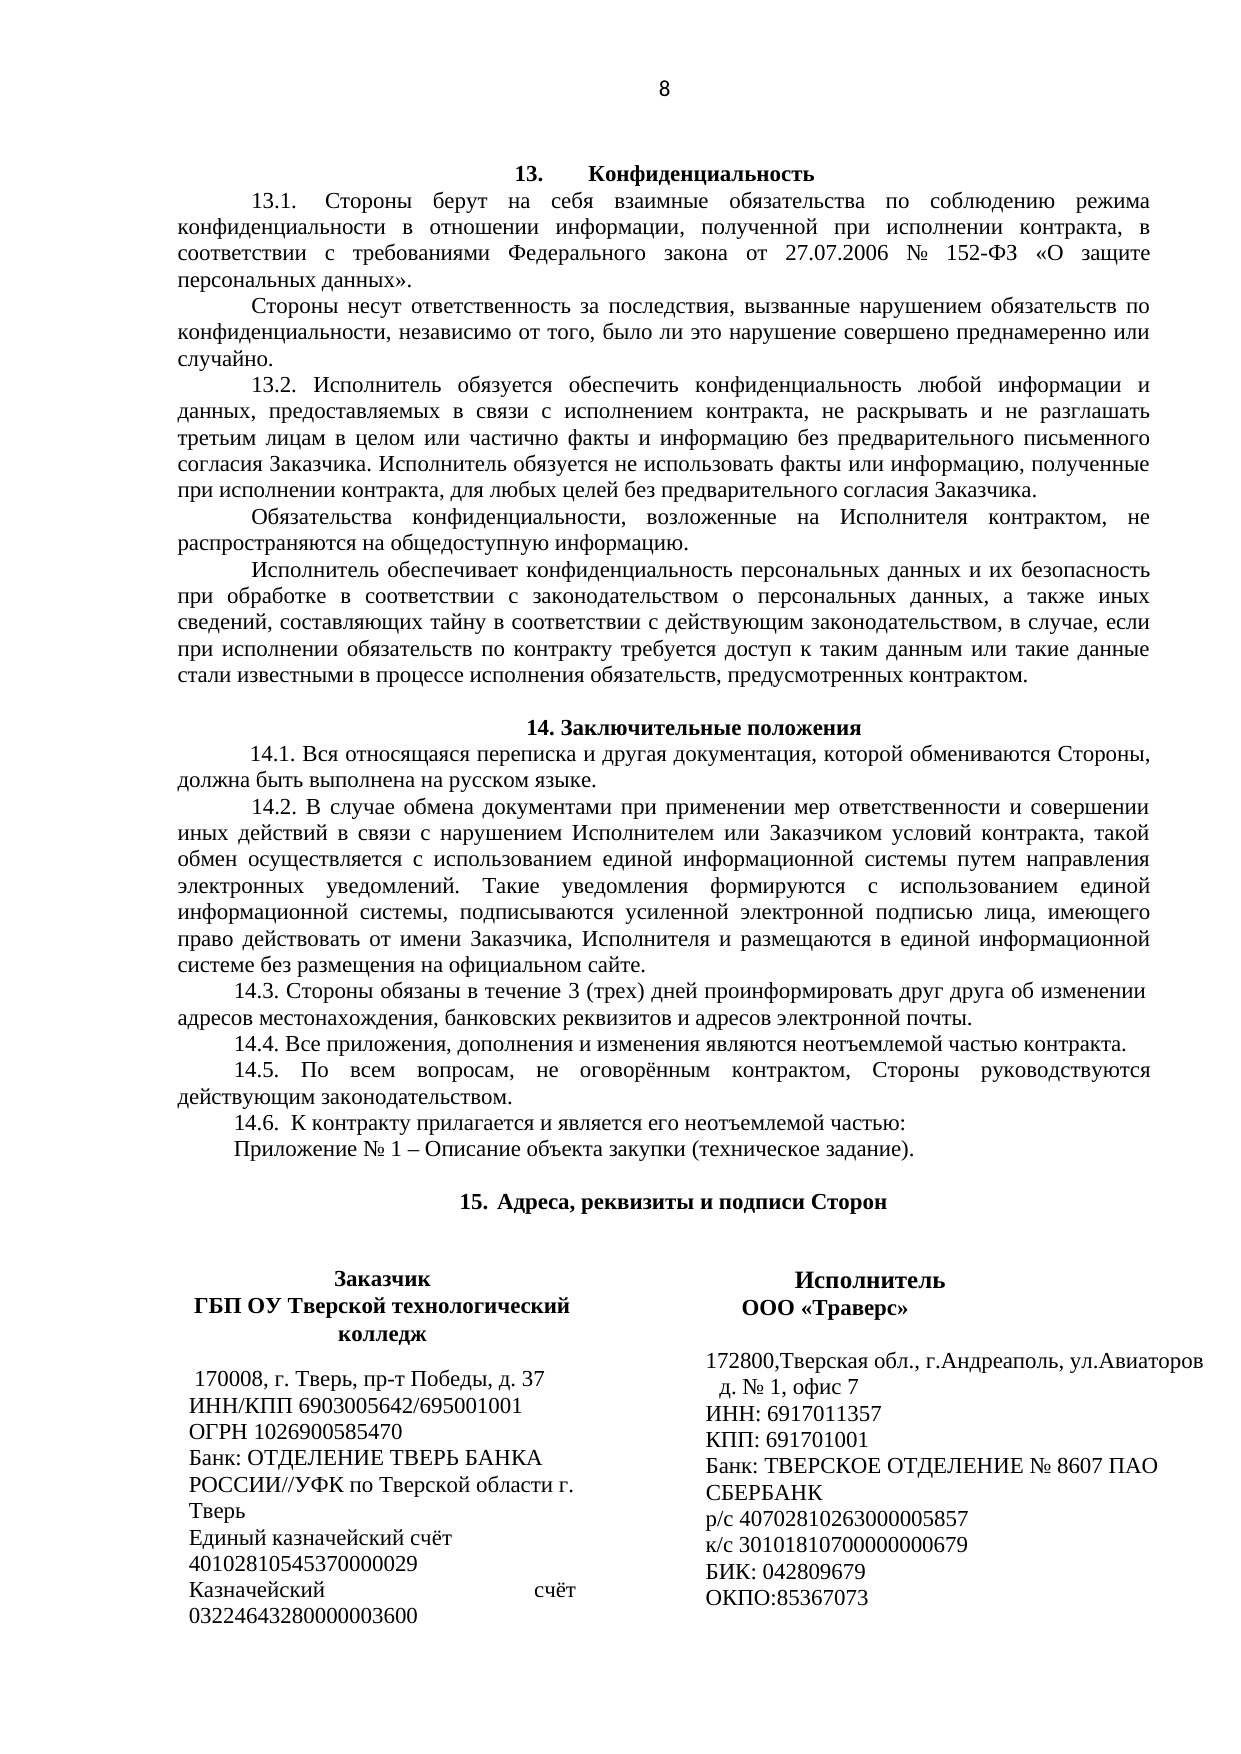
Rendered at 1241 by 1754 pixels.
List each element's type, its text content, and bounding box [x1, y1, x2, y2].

text Обязательства конфиденциальности, возложенные на Исполнителя контрактом, не распространяются на общедоступную информацию. [177, 503, 1152, 556]
text Приложение № 1 – Описание объекта закупки (техническое задание). [177, 1135, 1152, 1162]
text 14.4. Все приложения, дополнения и изменения являются неотъемлемой частью контракта. [177, 1030, 1152, 1056]
text 14.2. В случае обмена документами при применении мер ответственности и совершении иных действий в связи с нарушением Исполнителем или Заказчиком условий контракта, такой обмен осуществляется с использованием единой информационной системы путем направления электронных уведомлений. Такие уведомления формируются с использованием единой информационной системы, подписываются усиленной электронной подписью лица, имеющего право действовать от имени Заказчика, Исполнителя и размещаются в единой информационной системе без размещения на официальном сайте. [177, 793, 1152, 977]
text Стороны несут ответственность за последствия, вызванные нарушением обязательств по конфиденциальности, независимо от того, было ли это нарушение совершено преднамеренно или случайно. [177, 292, 1152, 371]
text 13. Конфиденциальность [177, 160, 1152, 187]
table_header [587, 1239, 1222, 1629]
text 14.5. По всем вопросам, не оговорённым контрактом, Стороны руководствуются действующим законодательством. [177, 1056, 1152, 1109]
text 14.1. Вся относящаяся переписка и другая документация, которой обмениваются Стороны, должна быть выполнена на русском языке. [177, 740, 1152, 793]
text 14.6. К контракту прилагается и является его неотъемлемой частью: [177, 1109, 1152, 1135]
text 14.3. Стороны обязаны в течение 3 (трех) дней проинформировать друг друга об изменении адресов местонахождения, банковских реквизитов и адресов электронной почты. [177, 977, 1148, 1030]
text 14. Заключительные положения [177, 714, 1152, 740]
text 13.1. Стороны берут на себя взаимные обязательства по соблюдению режима конфиденциальности в отношении информации, полученной при исполнении контракта, в соответствии с требованиями Федерального закона от 27.07.2006 № 152-ФЗ «О защите персональных данных». [177, 187, 1152, 292]
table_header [177, 1239, 587, 1629]
text 13.2. Исполнитель обязуется обеспечить конфиденциальность любой информации и данных, предоставляемых в связи с исполнением контракта, не раскрывать и не разглашать третьим лицам в целом или частично факты и информацию без предварительного письменного согласия Заказчика. Исполнитель обязуется не использовать факты или информацию, полученные при исполнении контракта, для любых целей без предварительного согласия Заказчика. [177, 371, 1152, 503]
list Адреса, реквизиты и подписи Сторон [215, 1188, 1132, 1214]
text Исполнитель обеспечивает конфиденциальность персональных данных и их безопасность при обработке в соответствии с законодательством о персональных данных, а также иных сведений, составляющих тайну в соответствии с действующим законодательством, в случае, если при исполнении обязательств по контракту требуется доступ к таким данным или такие данные стали известными в процессе исполнения обязательств, предусмотренных контрактом. [177, 556, 1152, 687]
